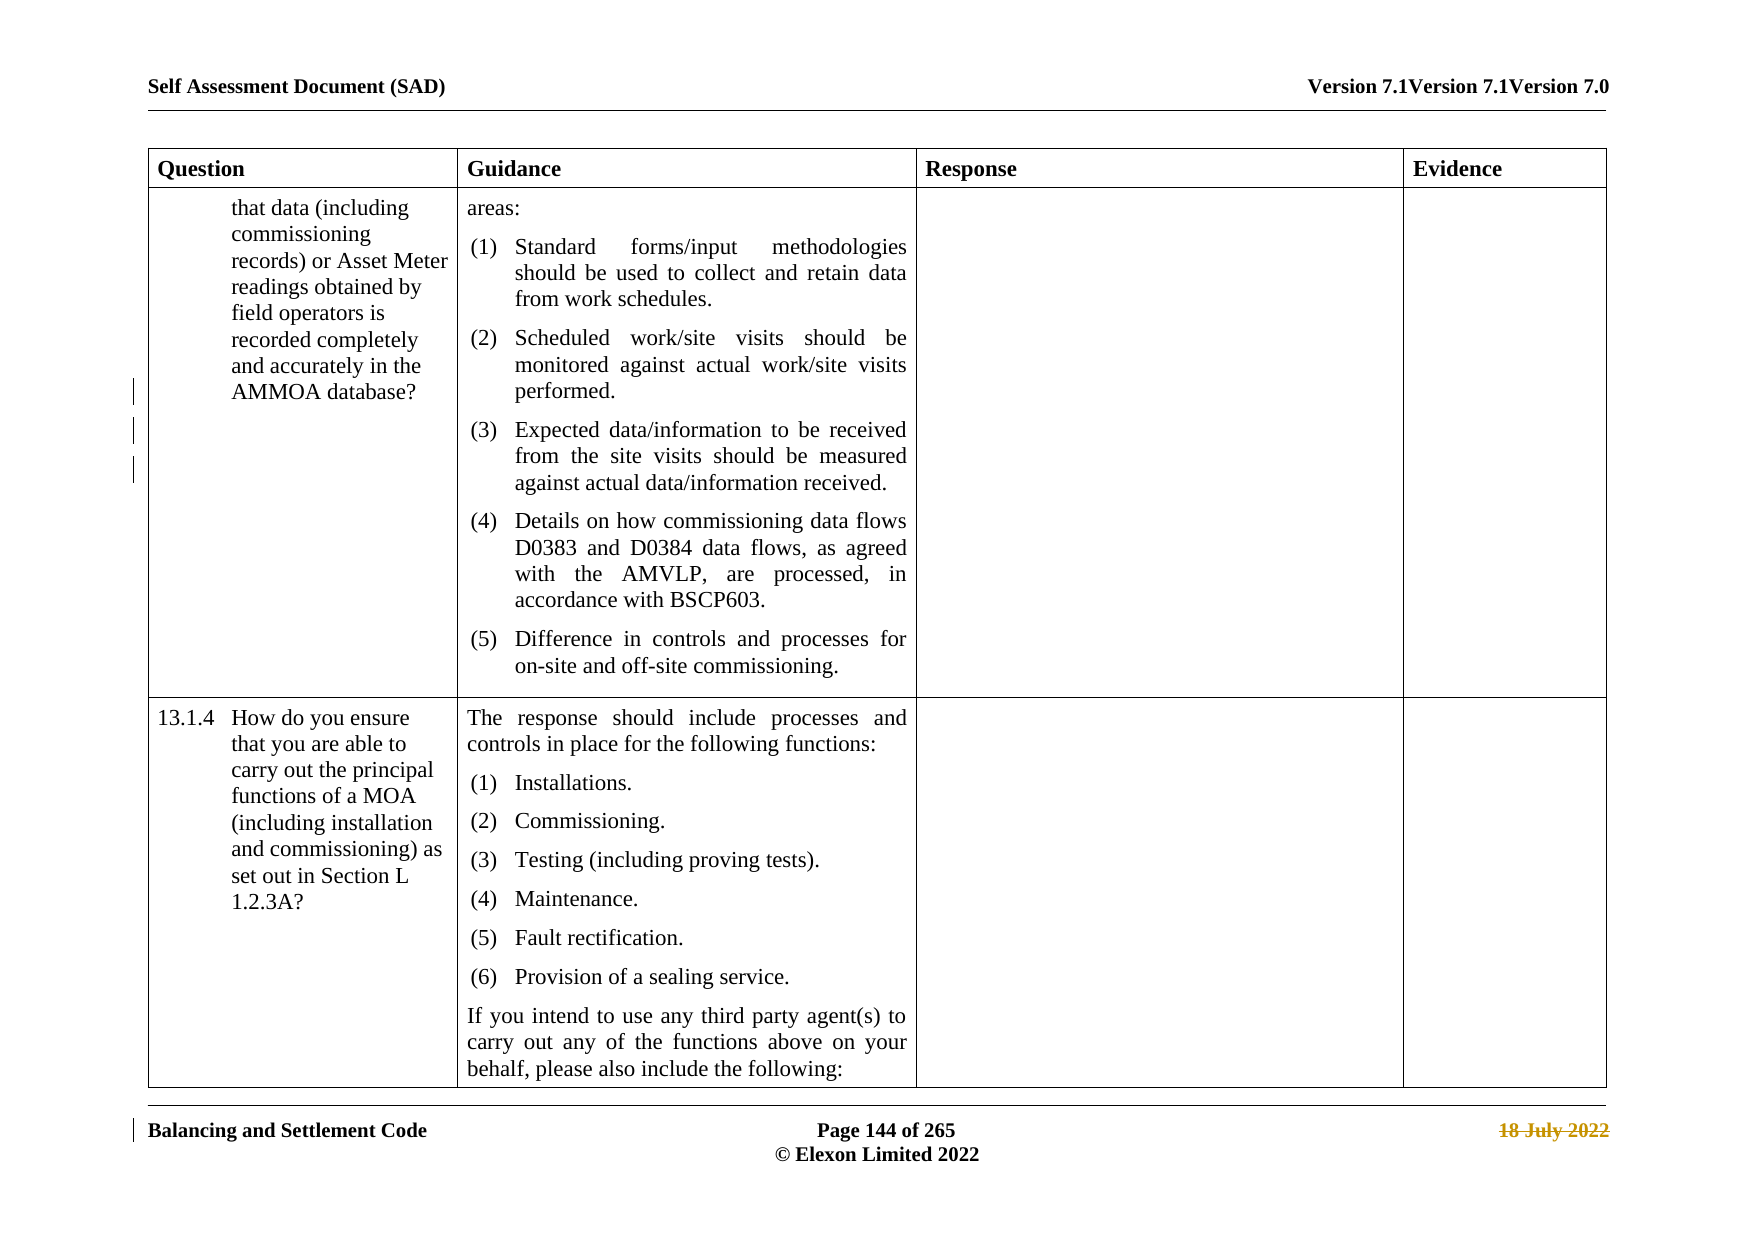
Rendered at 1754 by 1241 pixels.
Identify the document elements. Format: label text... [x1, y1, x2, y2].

table_cell [1404, 698, 1606, 1087]
table_header Evidence [1404, 149, 1606, 187]
table_cell [1404, 188, 1606, 697]
table_header Question [149, 149, 457, 187]
table_header Response [917, 149, 1403, 187]
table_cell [458, 188, 916, 697]
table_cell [458, 698, 916, 1087]
table_cell [917, 698, 1403, 1087]
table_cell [149, 188, 457, 697]
table_cell [917, 188, 1403, 697]
table_header Guidance [458, 149, 916, 187]
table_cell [149, 698, 457, 1087]
